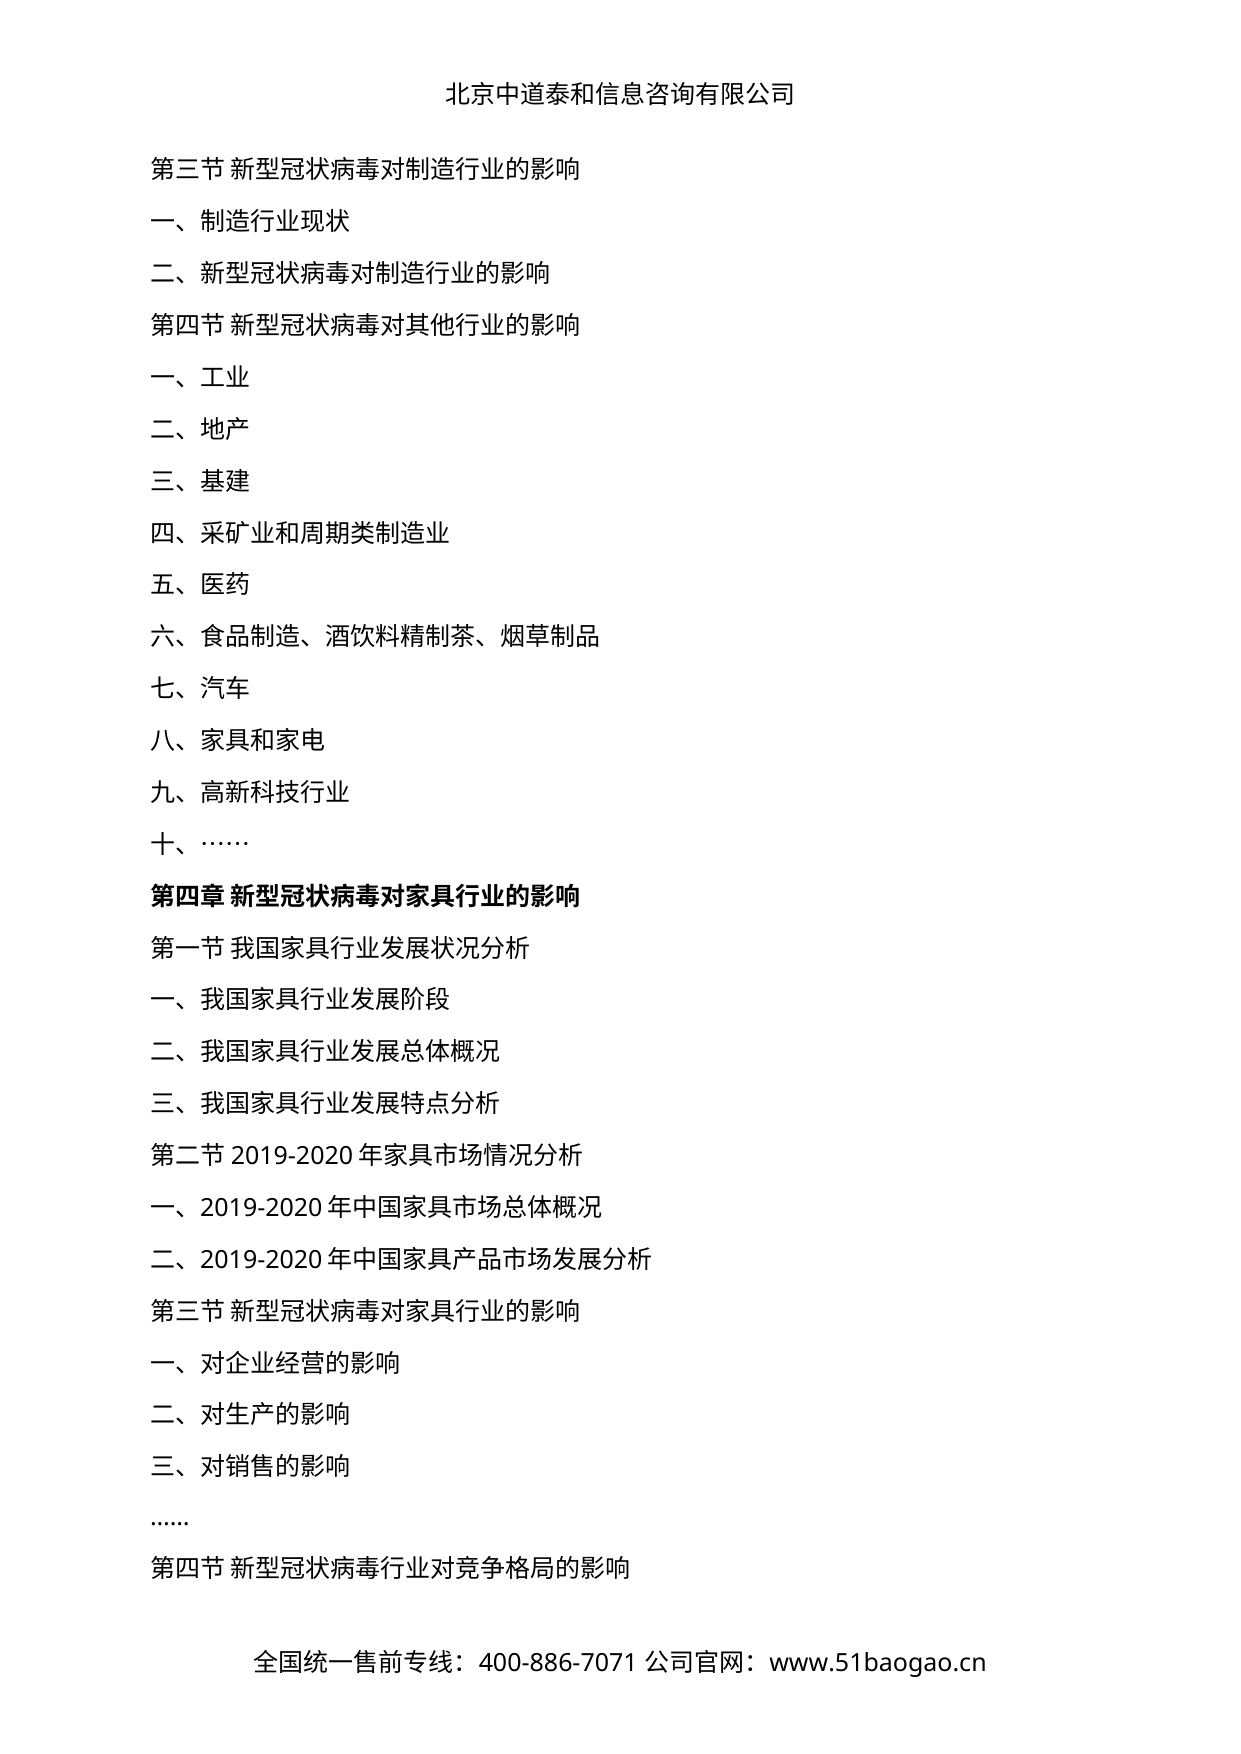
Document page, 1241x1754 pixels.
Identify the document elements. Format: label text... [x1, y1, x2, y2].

text 一、我国家具行业发展阶段 [150, 980, 1090, 1016]
text 一、制造行业现状 [150, 202, 1090, 238]
text 一、工业 [150, 357, 1090, 394]
text 十、…… [150, 824, 1090, 861]
text 第三节 新型冠状病毒对家具行业的影响 [150, 1291, 1090, 1327]
text 第四节 新型冠状病毒行业对竞争格局的影响 [150, 1548, 1090, 1585]
text 第四章 新型冠状病毒对家具行业的影响 [150, 876, 1090, 912]
text 二、对生产的影响 [150, 1395, 1090, 1431]
text 一、2019-2020年中国家具市场总体概况 [150, 1187, 1090, 1224]
text 二、2019-2020年中国家具产品市场发展分析 [150, 1239, 1090, 1276]
text 六、食品制造、酒饮料精制茶、烟草制品 [150, 617, 1090, 653]
text 八、家具和家电 [150, 721, 1090, 757]
text 二、地产 [150, 409, 1090, 446]
text 第二节 2019-2020年家具市场情况分析 [150, 1136, 1090, 1172]
text 一、对企业经营的影响 [150, 1343, 1090, 1379]
text 二、新型冠状病毒对制造行业的影响 [150, 254, 1090, 290]
text 四、采矿业和周期类制造业 [150, 513, 1090, 549]
text 九、高新科技行业 [150, 772, 1090, 809]
text 第三节 新型冠状病毒对制造行业的影响 [150, 150, 1090, 186]
text 二、我国家具行业发展总体概况 [150, 1032, 1090, 1068]
text 第四节 新型冠状病毒对其他行业的影响 [150, 306, 1090, 342]
text 三、对销售的影响 [150, 1447, 1090, 1483]
text 七、汽车 [150, 669, 1090, 705]
text 三、我国家具行业发展特点分析 [150, 1084, 1090, 1120]
text 五、医药 [150, 565, 1090, 601]
text 三、基建 [150, 461, 1090, 497]
text …… [150, 1499, 1090, 1533]
text 第一节 我国家具行业发展状况分析 [150, 928, 1090, 964]
